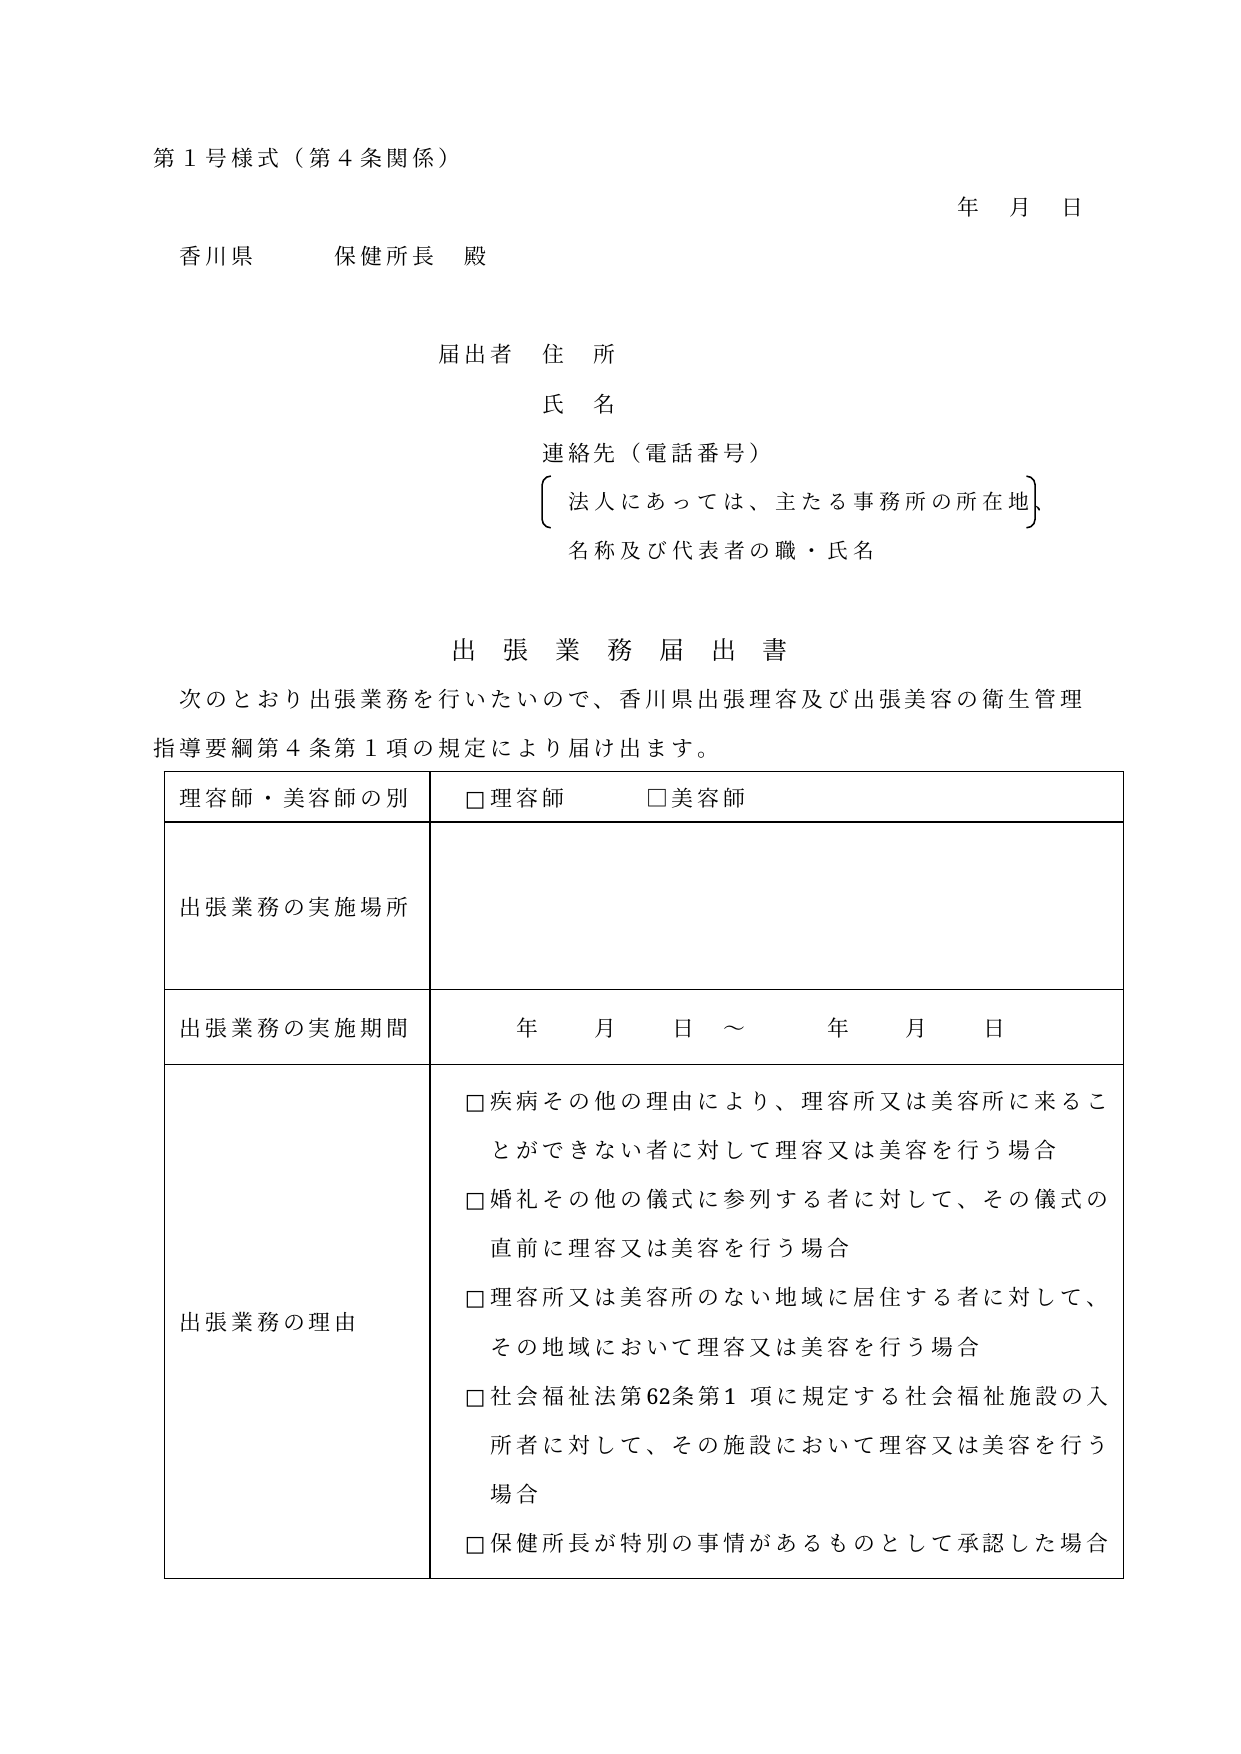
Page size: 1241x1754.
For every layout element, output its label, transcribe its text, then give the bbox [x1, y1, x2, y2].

text 出 張 業 務 届 出 書 [153, 624, 1087, 673]
text 連絡先（電話番号） [153, 427, 1087, 476]
table_header 理容師・美容師の別 [165, 772, 429, 821]
table_cell 出張業務の理由 [165, 1065, 429, 1577]
table_cell [431, 823, 1123, 989]
text 第１号様式（第４条関係） [153, 132, 1087, 181]
text 法人にあっては、主たる事務所の所在地、 [153, 476, 545, 525]
text 法人にあっては、主たる事務所の所在地、 [543, 476, 1034, 525]
table_cell □疾病その他の理由により、理容所又は美容所に来ることができない者に対して理容又は美容を行う場合 □婚礼その他の儀式に参列する者に対して、その儀式の直前に理容又は美容を行う場合 □理容所又は美容所のない地域に居住する者に対して、その地域において理容又は美容を行う場合 □社会福祉法第62条第1項に規定する社会福祉施設の入所者に対して、その施設において理容又は美容を行う場合 □保健所長が特別の事情があるものとして承認した場合 [431, 1065, 1123, 1577]
text 年 月 日 [153, 181, 1087, 230]
table_cell 年 月 日 ～ 年 月 日 [431, 990, 1123, 1064]
text 次のとおり出張業務を行いたいので、香川県出張理容及び出張美容の衛生管理指導要綱第４条第１項の規定により届け出ます。 [153, 673, 1087, 771]
table_header □理容師 □美容師 [431, 772, 1123, 821]
text 法人にあっては、主たる事務所の所在地、 [1032, 476, 1087, 525]
text 届出者 住 所 [153, 329, 1087, 378]
table_cell 出張業務の実施期間 [165, 990, 429, 1064]
text 氏 名 [153, 378, 1087, 427]
text 名称及び代表者の職・氏名 [153, 525, 1087, 574]
text 香川県 保健所長 殿 [153, 230, 1087, 279]
table_cell 出張業務の実施場所 [165, 823, 429, 989]
